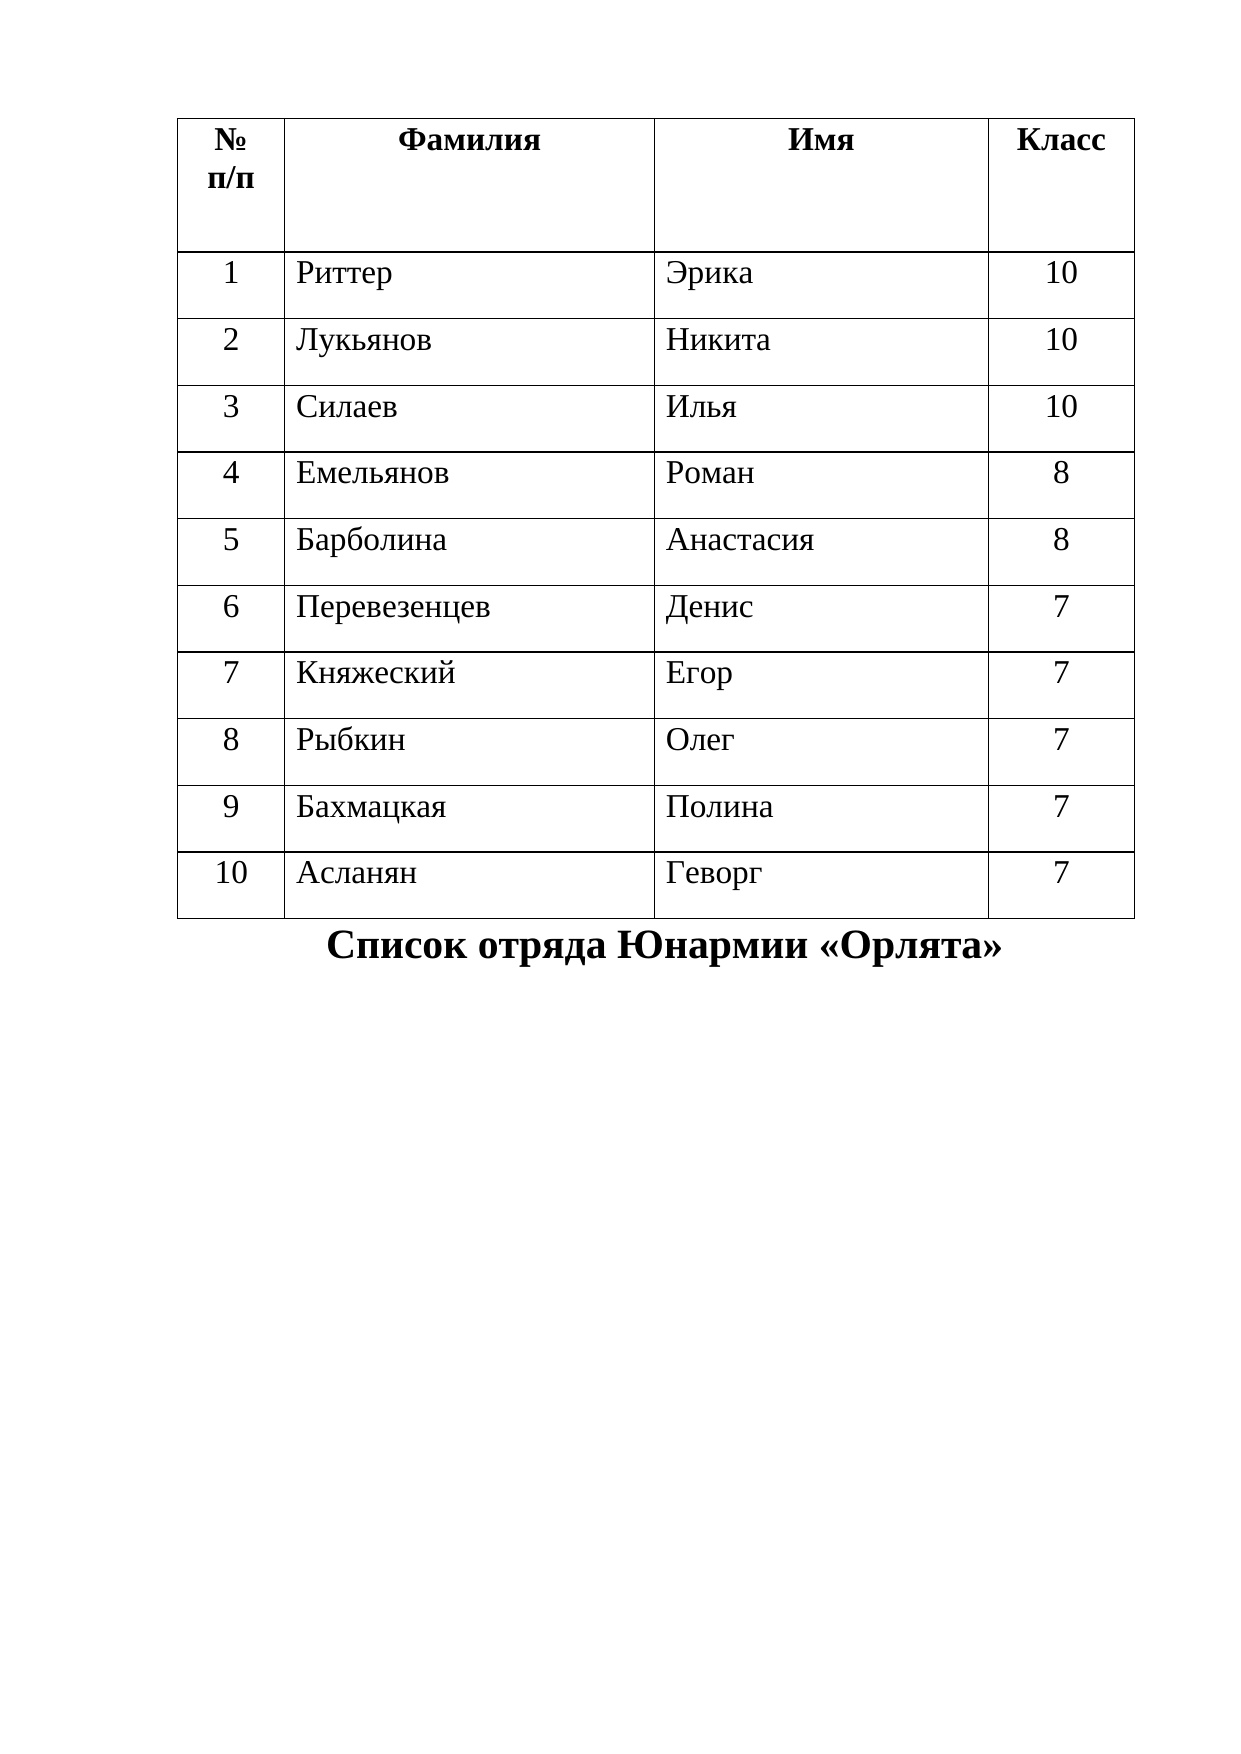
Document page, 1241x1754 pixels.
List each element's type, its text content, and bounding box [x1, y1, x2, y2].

table_header Фамилия [285, 119, 654, 251]
table_cell Перевезенцев [285, 586, 654, 651]
table_cell Илья [655, 386, 988, 451]
table_cell 7 [989, 853, 1134, 918]
table_cell 10 [178, 853, 284, 918]
table_cell Полина [655, 786, 988, 851]
table_cell 7 [989, 786, 1134, 851]
table_cell Асланян [285, 853, 654, 918]
table_cell Силаев [285, 386, 654, 451]
table_cell Княжеский [285, 653, 654, 718]
table_cell Никита [655, 319, 988, 385]
table_cell 6 [178, 586, 284, 651]
table_cell 1 [178, 253, 284, 318]
table_cell Эрика [655, 253, 988, 318]
table_cell Олег [655, 719, 988, 785]
table_cell Емельянов [285, 453, 654, 518]
table_cell 7 [989, 719, 1134, 785]
table_cell 8 [178, 719, 284, 785]
text Список отряда Юнармии «Орлята» [177, 919, 1152, 967]
table_cell 7 [989, 586, 1134, 651]
table_cell Барболина [285, 519, 654, 585]
table_cell 10 [989, 386, 1134, 451]
table_cell Рыбкин [285, 719, 654, 785]
table_cell Геворг [655, 853, 988, 918]
table_header Имя [655, 119, 988, 251]
table_header № п/п [178, 119, 284, 251]
table_cell Риттер [285, 253, 654, 318]
table_cell 7 [989, 653, 1134, 718]
table_cell 4 [178, 453, 284, 518]
table_cell 10 [989, 253, 1134, 318]
table_cell 7 [178, 653, 284, 718]
table_cell 5 [178, 519, 284, 585]
table_cell 10 [989, 319, 1134, 385]
table_cell Бахмацкая [285, 786, 654, 851]
table_cell Денис [655, 586, 988, 651]
table_cell 9 [178, 786, 284, 851]
table_cell Анастасия [655, 519, 988, 585]
table_cell 2 [178, 319, 284, 385]
table_cell Егор [655, 653, 988, 718]
table_cell 8 [989, 453, 1134, 518]
table_cell 8 [989, 519, 1134, 585]
table_cell 3 [178, 386, 284, 451]
table_cell Лукьянов [285, 319, 654, 385]
table_cell Роман [655, 453, 988, 518]
table_header Класс [989, 119, 1134, 251]
